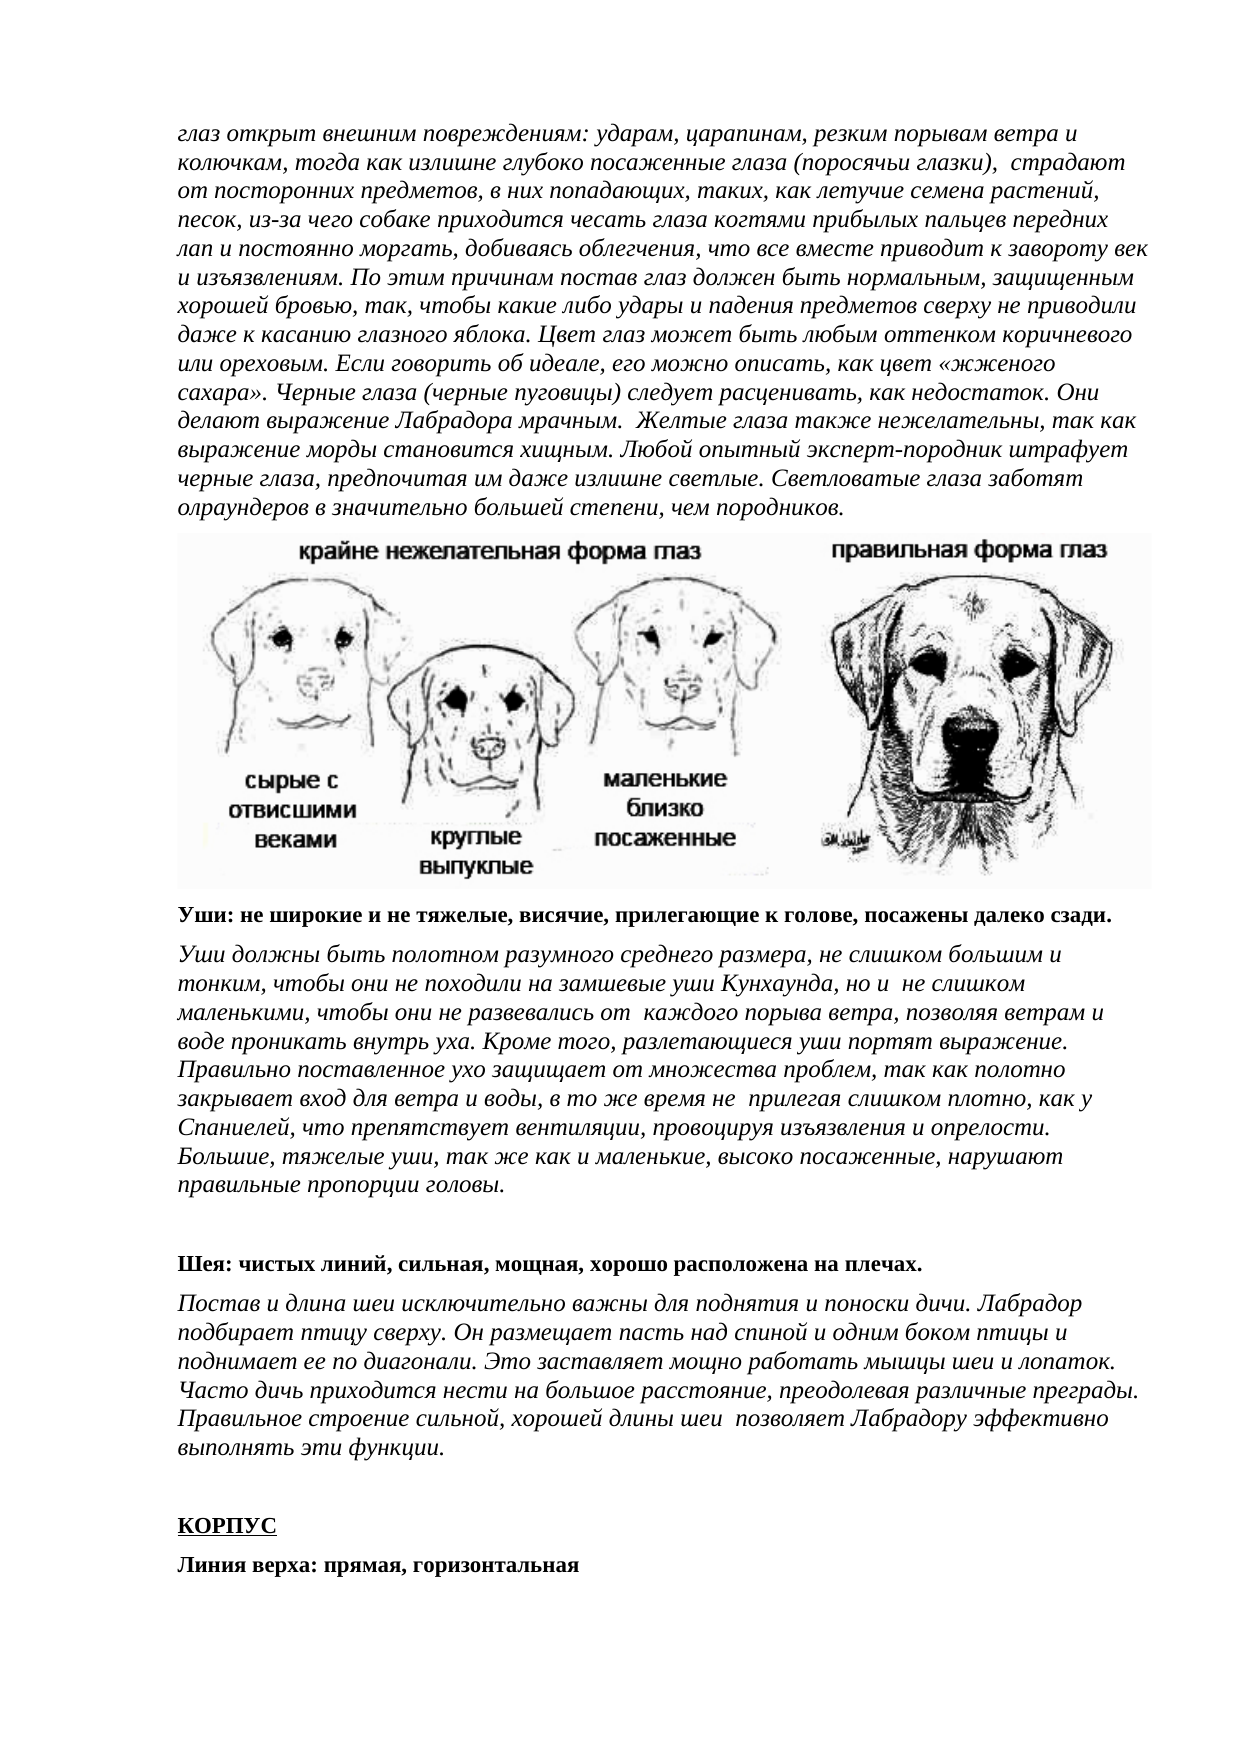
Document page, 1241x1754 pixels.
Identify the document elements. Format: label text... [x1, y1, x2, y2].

text Линия верха: прямая, горизонтальная [177, 1551, 1149, 1577]
text Постав и длина шеи исключительно важны для поднятия и поноски дичи. Лабрадор подбирает птицу сверху. Он размещает пасть над спиной и одним боком птицы и поднимает ее по диагонали. Это заставляет мощно работать мышцы шеи и лопаток. Часто дичь приходится нести на большое расстояние, преодолевая различные преграды. Правильное строение сильной, хорошей длины шеи позволяет Лабрадору эффективно выполнять эти функции. [177, 1288, 1149, 1461]
text Уши должны быть полотном разумного среднего размера, не слишком большим и тонким, чтобы они не походили на замшевые уши Кунхаунда, но и не слишком маленькими, чтобы они не развевались от каждого порыва ветра, позволяя ветрам и воде проникать внутрь уха. Кроме того, разлетающиеся уши портят выражение. Правильно поставленное ухо защищает от множества проблем, так как полотно закрывает вход для ветра и воды, в то же время не прилегая слишком плотно, как у Спаниелей, что препятствует вентиляции, провоцируя изъязвления и опрелости. Большие, тяжелые уши, так же как и маленькие, высоко посаженные, нарушают правильные пропорции головы. [177, 939, 1149, 1198]
text КОРПУС [177, 1512, 1149, 1539]
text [177, 118, 1149, 521]
text Шея: чистых линий, сильная, мощная, хорошо расположена на плечах. [177, 1249, 1149, 1276]
picture [177, 533, 1152, 889]
text Уши: не широкие и не тяжелые, висячие, прилегающие к голове, посажены далеко сзади. [177, 901, 1149, 927]
